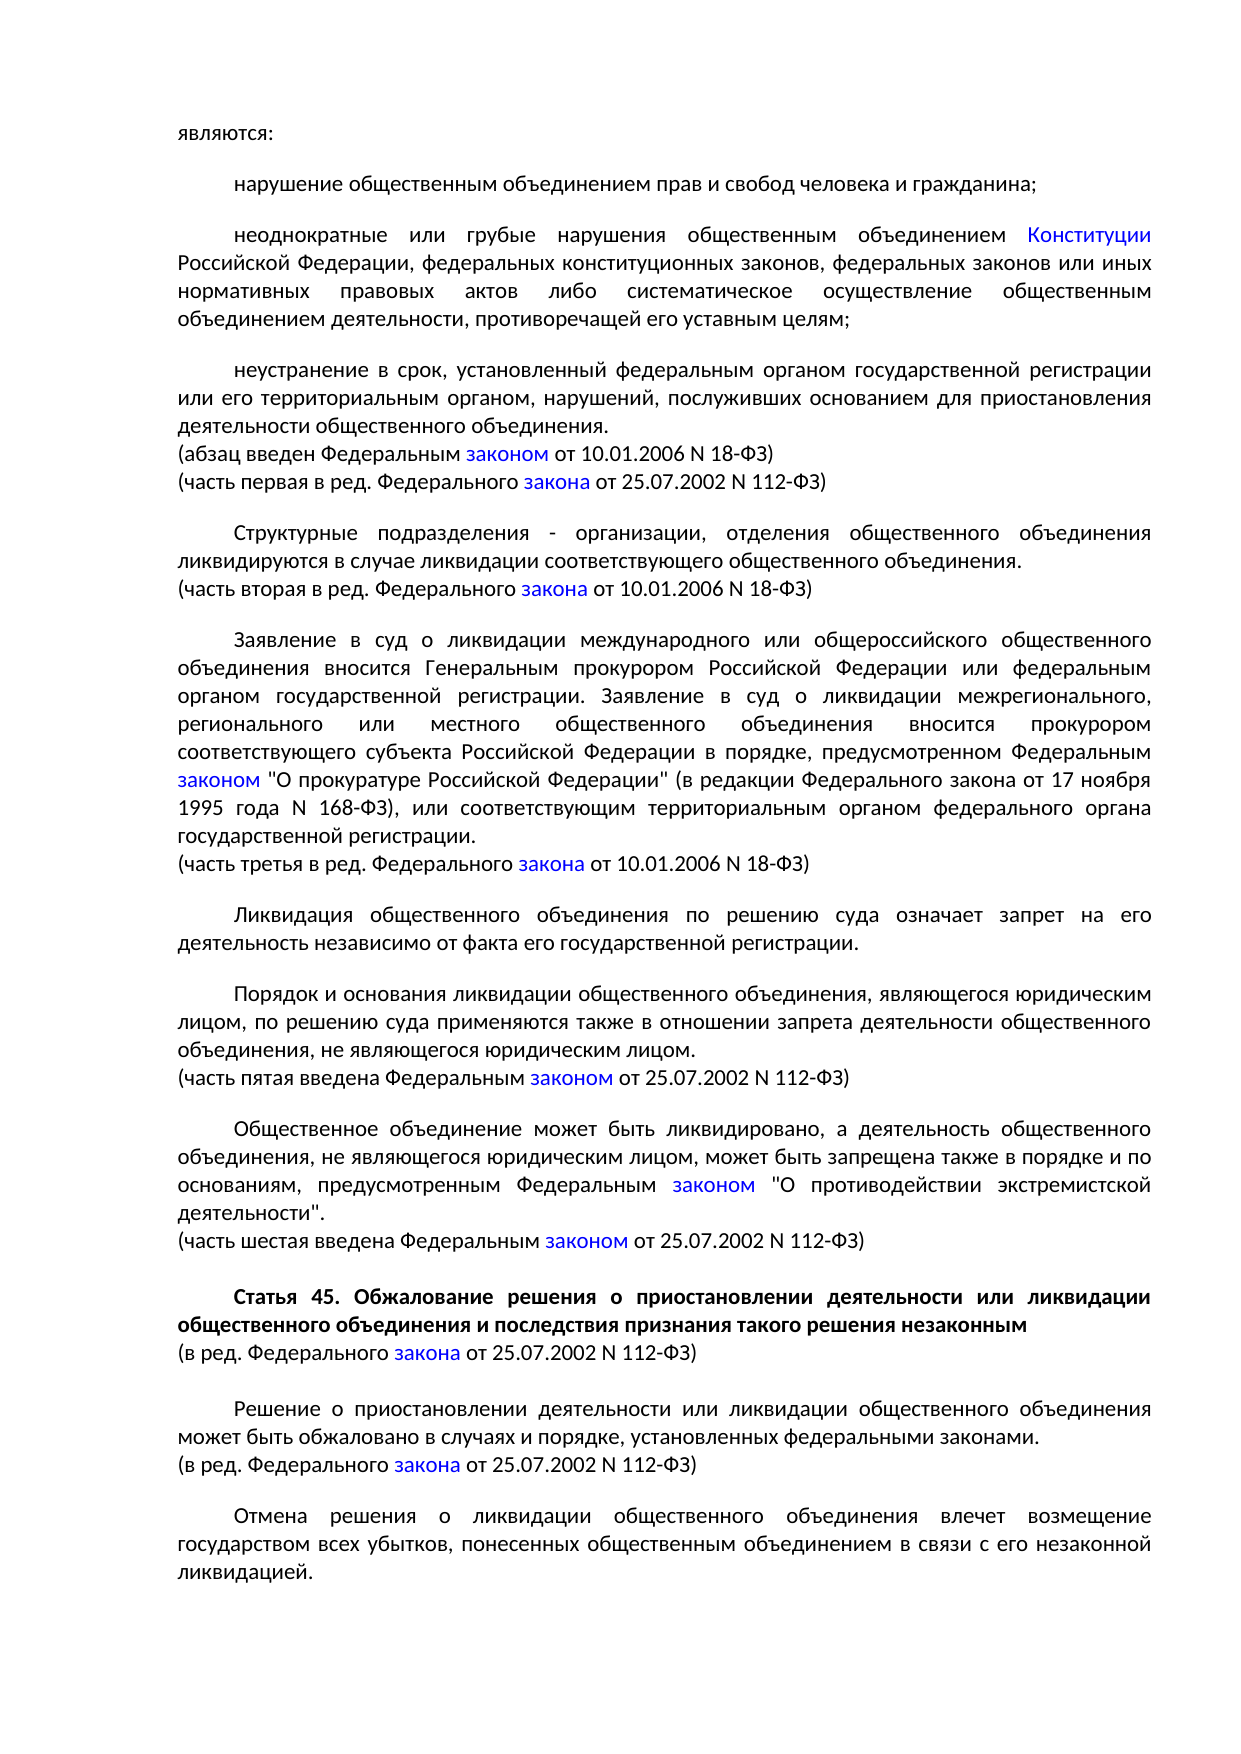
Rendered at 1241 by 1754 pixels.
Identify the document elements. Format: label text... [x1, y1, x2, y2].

text Структурные подразделения - организации, отделения общественного объединения ликвидируются в случае ликвидации соответствующего общественного объединения. [177, 518, 1152, 574]
text Порядок и основания ликвидации общественного объединения, являющегося юридическим лицом, по решению суда применяются также в отношении запрета деятельности общественного объединения, не являющегося юридическим лицом. [177, 979, 1152, 1063]
text (часть третья в ред. Федерального закона от 10.01.2006 N 18-ФЗ) [177, 849, 1152, 877]
text (часть шестая введена Федеральным законом от 25.07.2002 N 112-ФЗ) [177, 1226, 1152, 1254]
text неоднократные или грубые нарушения общественным объединением Конституции Российской Федерации, федеральных конституционных законов, федеральных законов или иных нормативных правовых актов либо систематическое осуществление общественным объединением деятельности, противоречащей его уставным целям; [177, 220, 1152, 332]
text Решение о приостановлении деятельности или ликвидации общественного объединения может быть обжаловано в случаях и порядке, установленных федеральными законами. [177, 1394, 1152, 1450]
text Заявление в суд о ликвидации международного или общероссийского общественного объединения вносится Генеральным прокурором Российской Федерации или федеральным органом государственной регистрации. Заявление в суд о ликвидации межрегионального, регионального или местного общественного объединения вносится прокурором соответствующего субъекта Российской Федерации в порядке, предусмотренном Федеральным законом "О прокуратуре Российской Федерации" (в редакции Федерального закона от 17 ноября 1995 года N 168-ФЗ), или соответствующим территориальным органом федерального органа государственной регистрации. [177, 625, 1152, 849]
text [177, 118, 1152, 146]
text (в ред. Федерального закона от 25.07.2002 N 112-ФЗ) [177, 1338, 1152, 1366]
text (абзац введен Федеральным законом от 10.01.2006 N 18-ФЗ) [177, 439, 1152, 467]
text (часть вторая в ред. Федерального закона от 10.01.2006 N 18-ФЗ) [177, 574, 1152, 602]
text Общественное объединение может быть ликвидировано, а деятельность общественного объединения, не являющегося юридическим лицом, может быть запрещена также в порядке и по основаниям, предусмотренным Федеральным законом "О противодействии экстремистской деятельности". [177, 1114, 1152, 1226]
text (в ред. Федерального закона от 25.07.2002 N 112-ФЗ) [177, 1450, 1152, 1478]
text Отмена решения о ликвидации общественного объединения влечет возмещение государством всех убытков, понесенных общественным объединением в связи с его незаконной ликвидацией. [177, 1501, 1152, 1585]
text Ликвидация общественного объединения по решению суда означает запрет на его деятельность независимо от факта его государственной регистрации. [177, 900, 1152, 956]
text нарушение общественным объединением прав и свобод человека и гражданина; [177, 169, 1152, 197]
title Статья 45. Обжалование решения о приостановлении деятельности или ликвидации общественного объединения и последствия признания такого решения незаконным [177, 1282, 1152, 1338]
text неустранение в срок, установленный федеральным органом государственной регистрации или его территориальным органом, нарушений, послуживших основанием для приостановления деятельности общественного объединения. [177, 355, 1152, 439]
text (часть пятая введена Федеральным законом от 25.07.2002 N 112-ФЗ) [177, 1063, 1152, 1091]
text (часть первая в ред. Федерального закона от 25.07.2002 N 112-ФЗ) [177, 467, 1152, 495]
